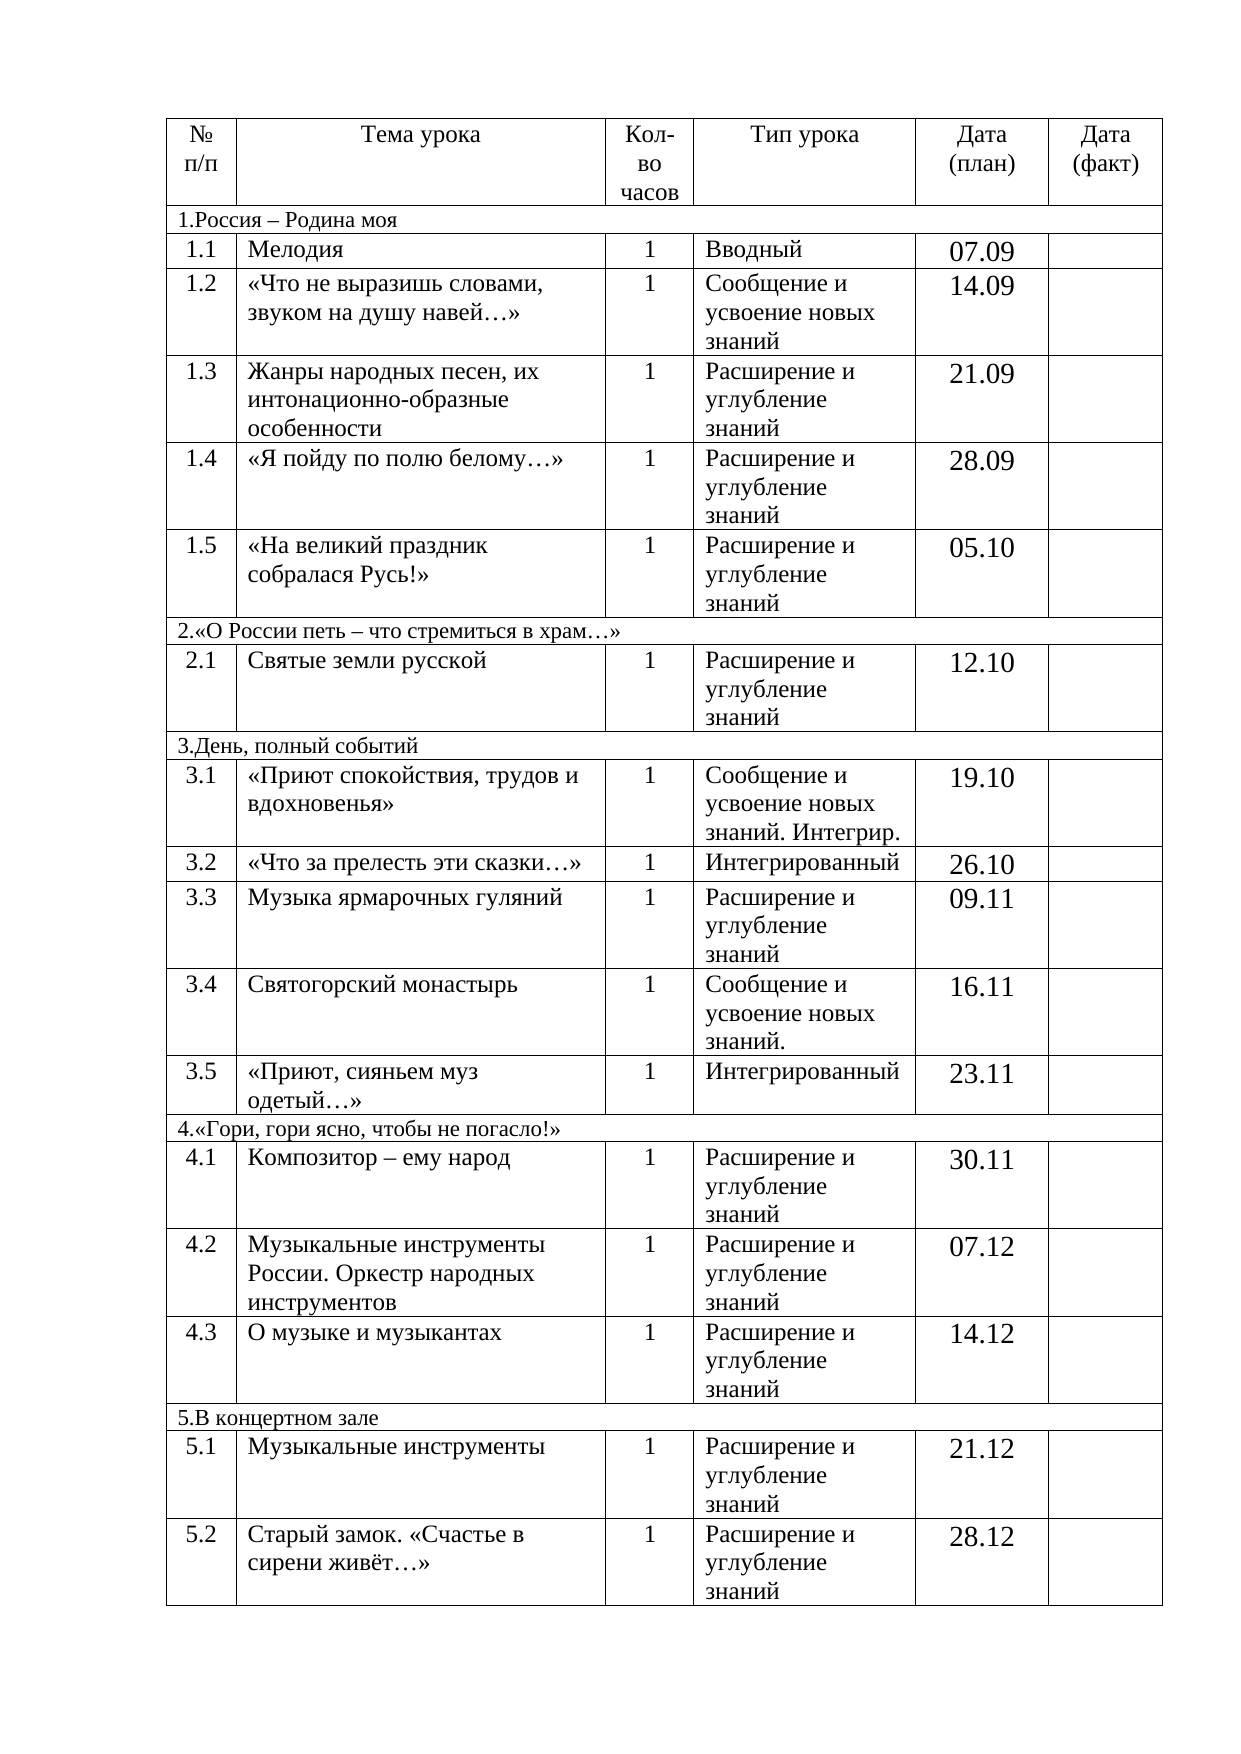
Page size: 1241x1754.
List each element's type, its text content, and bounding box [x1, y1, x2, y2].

table_cell 14.12 [916, 1317, 1048, 1403]
table_cell 1 [606, 847, 693, 881]
table_cell 1 [606, 969, 693, 1055]
table_cell 3.3 [167, 882, 236, 968]
table_cell [1049, 443, 1162, 529]
table_cell 1 [606, 1317, 693, 1403]
table_cell Святогорский монастырь [237, 969, 605, 1055]
table_cell 07.12 [916, 1229, 1048, 1316]
table_cell 1 [606, 269, 693, 355]
table_cell 1.4 [167, 443, 236, 529]
table_cell «Что не выразишь словами, звуком на душу навей…» [237, 269, 605, 355]
table_cell [1049, 645, 1162, 731]
table_cell 3.5 [167, 1056, 236, 1114]
table_cell [1049, 1519, 1162, 1605]
table_cell Расширение и углубление знаний [694, 530, 915, 617]
table_cell 19.10 [916, 760, 1048, 846]
table_cell 1 [606, 882, 693, 968]
table_cell Расширение и углубление знаний [694, 1317, 915, 1403]
table_cell 05.10 [916, 530, 1048, 617]
table_cell 1 [606, 234, 693, 267]
table_cell Жанры народных песен, их интонационно-образные особенности [237, 356, 605, 442]
table_cell 1 [606, 530, 693, 617]
table_cell О музыке и музыкантах [237, 1317, 605, 1403]
table_header № п/п [167, 119, 236, 205]
table_cell 1.2 [167, 269, 236, 355]
table_cell 09.11 [916, 882, 1048, 968]
table_cell Мелодия [237, 234, 605, 267]
table_cell 14.09 [916, 269, 1048, 355]
table_cell «На великий праздник собралася Русь!» [237, 530, 605, 617]
table_cell [1049, 269, 1162, 355]
table_cell [1049, 1142, 1162, 1228]
table_cell «Я пойду по полю белому…» [237, 443, 605, 529]
table_cell Сообщение и усвоение новых знаний [694, 269, 915, 355]
table_cell 2.1 [167, 645, 236, 731]
table_cell Интегрированный [694, 847, 915, 881]
table_cell Расширение и углубление знаний [694, 356, 915, 442]
table_header Кол-во часов [606, 119, 693, 205]
table_cell 4.1 [167, 1142, 236, 1228]
table_cell 1 [606, 1056, 693, 1114]
table_cell Интегрированный [694, 1056, 915, 1114]
table_cell 1 [606, 1229, 693, 1316]
table_cell 1.3 [167, 356, 236, 442]
table_cell Композитор – ему народ [237, 1142, 605, 1228]
table_cell 16.11 [916, 969, 1048, 1055]
table_cell 1 [606, 1142, 693, 1228]
table_header Тип урока [694, 119, 915, 205]
table_cell 1 [606, 443, 693, 529]
table_cell Старый замок. «Счастье в сирени живёт…» [237, 1519, 605, 1605]
table_cell Расширение и углубление знаний [694, 443, 915, 529]
table_cell Расширение и углубление знаний [694, 1519, 915, 1605]
table_cell 4.3 [167, 1317, 236, 1403]
table_cell 5.В концертном зале [167, 1404, 1162, 1430]
table_cell 1 [606, 760, 693, 846]
table_cell 1 [606, 1519, 693, 1605]
table_cell «Приют, сияньем муз одетый…» [237, 1056, 605, 1114]
table_cell 1 [606, 1431, 693, 1518]
table_cell [1049, 1056, 1162, 1114]
table_cell 23.11 [916, 1056, 1048, 1114]
table_cell [1049, 882, 1162, 968]
table_cell 28.12 [916, 1519, 1048, 1605]
table_cell Сообщение и усвоение новых знаний. Интегрир. [694, 760, 915, 846]
table_cell Святые земли русской [237, 645, 605, 731]
table_cell Музыка ярмарочных гуляний [237, 882, 605, 968]
table_cell 21.12 [916, 1431, 1048, 1518]
table_cell 30.11 [916, 1142, 1048, 1228]
table_cell Расширение и углубление знаний [694, 882, 915, 968]
table_cell Музыкальные инструменты России. Оркестр народных инструментов [237, 1229, 605, 1316]
table_cell 1 [606, 645, 693, 731]
table_cell Расширение и углубление знаний [694, 1142, 915, 1228]
table_cell 1.1 [167, 234, 236, 267]
table_cell [1049, 530, 1162, 617]
table_cell 12.10 [916, 645, 1048, 731]
table_cell Музыкальные инструменты [237, 1431, 605, 1518]
table_cell 3.День, полный событий [167, 732, 1162, 759]
table_cell «Что за прелесть эти сказки…» [237, 847, 605, 881]
table_header Дата (план) [916, 119, 1048, 205]
table_cell [1049, 1317, 1162, 1403]
table_cell [1049, 356, 1162, 442]
table_cell 07.09 [916, 234, 1048, 267]
table_cell 3.4 [167, 969, 236, 1055]
table_cell 21.09 [916, 356, 1048, 442]
table_cell 3.1 [167, 760, 236, 846]
table_cell [1049, 969, 1162, 1055]
table_cell 1 [606, 356, 693, 442]
table_cell [1049, 760, 1162, 846]
table_cell Расширение и углубление знаний [694, 1229, 915, 1316]
table_cell Расширение и углубление знаний [694, 645, 915, 731]
table_cell 3.2 [167, 847, 236, 881]
table_cell [1049, 1431, 1162, 1518]
table_cell 2.«О России петь – что стремиться в храм…» [167, 618, 1162, 644]
table_cell 1.5 [167, 530, 236, 617]
table_cell Вводный [694, 234, 915, 267]
table_cell [1049, 1229, 1162, 1316]
table_cell 26.10 [916, 847, 1048, 881]
table_cell 1.Россия – Родина моя [167, 206, 1162, 233]
table_cell «Приют спокойствия, трудов и вдохновенья» [237, 760, 605, 846]
table_cell 4.«Гори, гори ясно, чтобы не погасло!» [167, 1115, 1162, 1141]
table_cell Расширение и углубление знаний [694, 1431, 915, 1518]
table_cell [1049, 847, 1162, 881]
table_cell 28.09 [916, 443, 1048, 529]
table_cell [1049, 234, 1162, 267]
table_header Тема урока [237, 119, 605, 205]
table_header Дата (факт) [1049, 119, 1162, 205]
table_cell Сообщение и усвоение новых знаний. [694, 969, 915, 1055]
table_cell 5.1 [167, 1431, 236, 1518]
table_cell 5.2 [167, 1519, 236, 1605]
table_cell 4.2 [167, 1229, 236, 1316]
